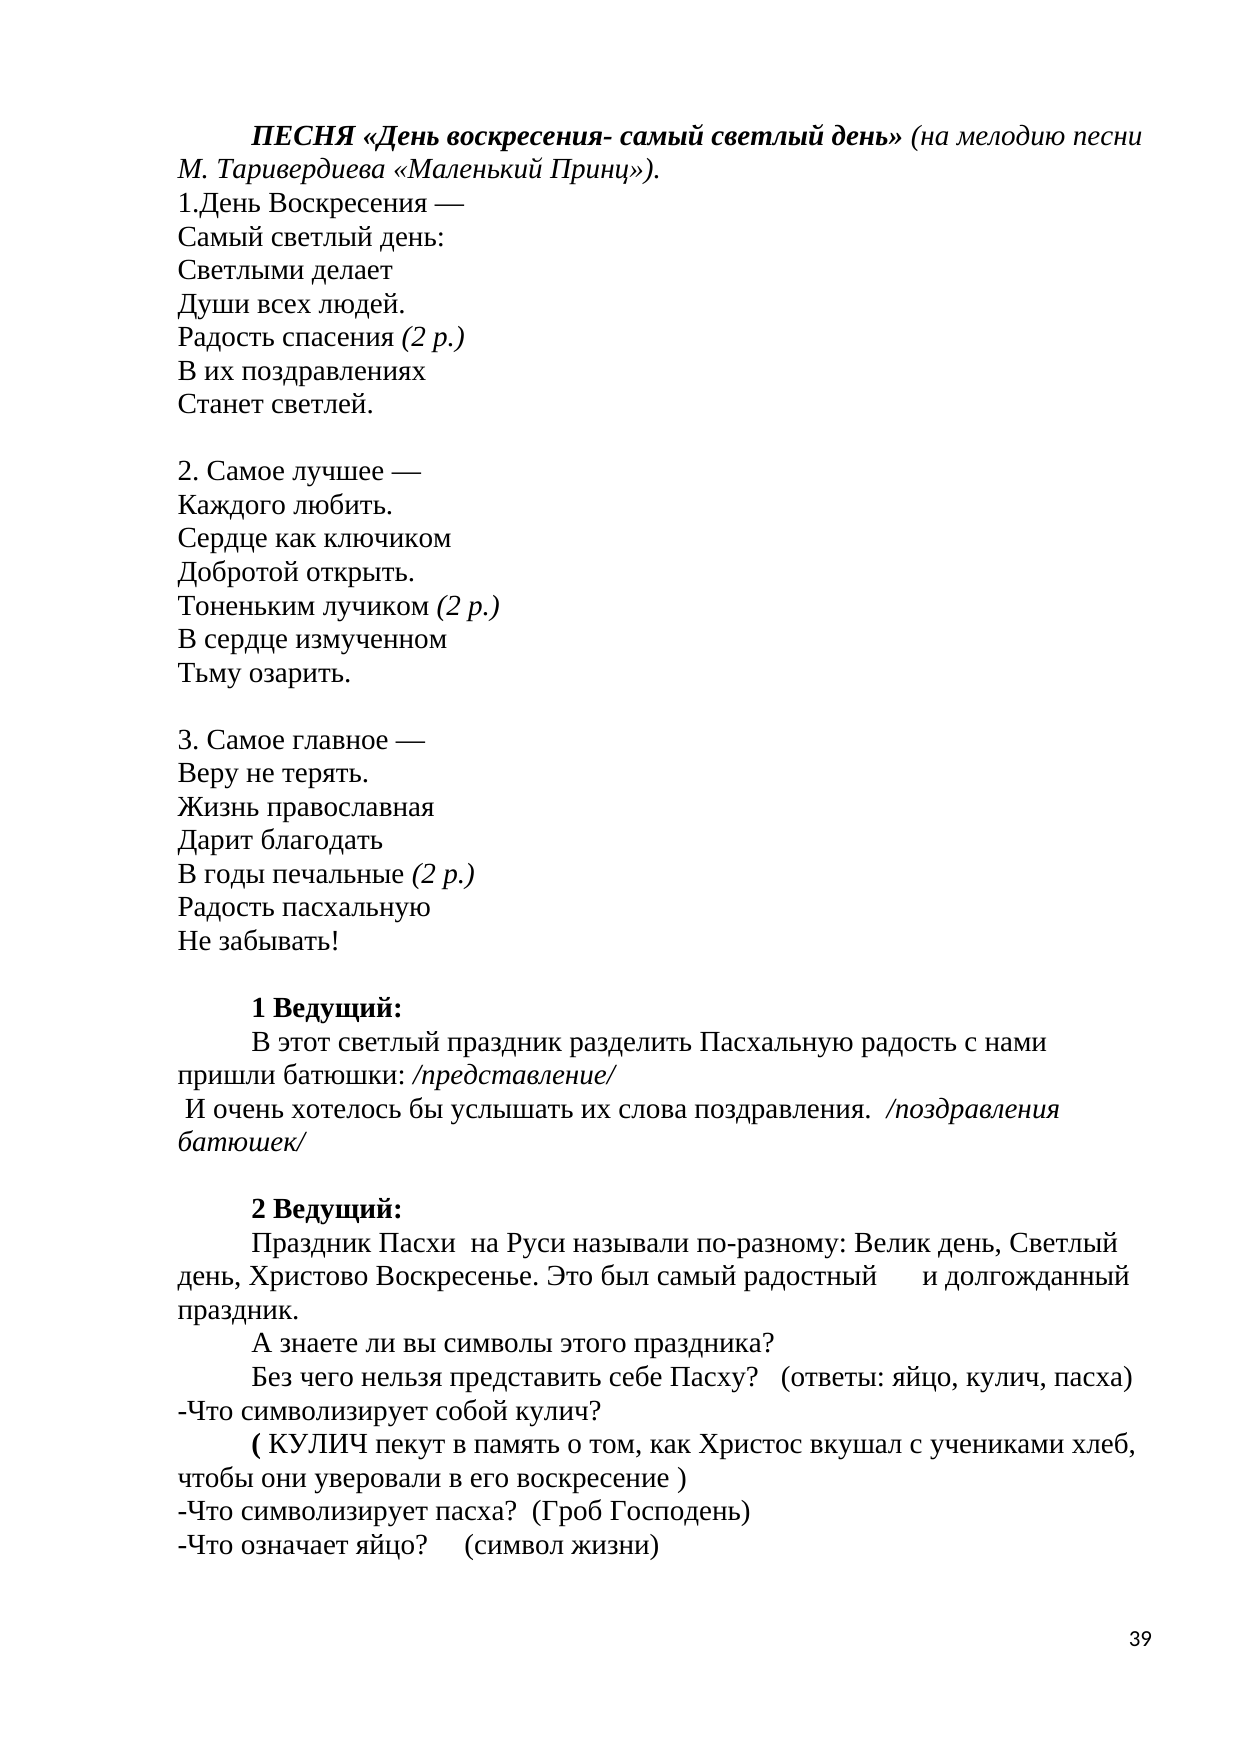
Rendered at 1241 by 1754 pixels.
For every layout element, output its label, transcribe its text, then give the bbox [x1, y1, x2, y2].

text ( КУЛИЧ пекут в память о том, как Христос вкушал с учениками хлеб, чтобы они уверовали в его воскресение ) [177, 1426, 1152, 1493]
text 1 Ведущий: [177, 990, 1152, 1024]
text 2 Ведущий: [177, 1191, 1152, 1225]
text ПЕСНЯ «День воскресения- самый светлый день» (на мелодию песни М. Таривердиева «Маленький Принц»). [177, 118, 1152, 185]
text Праздник Пасхи на Руси называли по-разному: Велик день, Светлый день, Христово Воскресенье. Это был самый радостный и долгожданный праздник. [177, 1225, 1152, 1326]
text Без чего нельзя представить себе Пасху? (ответы: яйцо, кулич, пасха) [177, 1359, 1152, 1393]
text 3. Самое главное — Веру не терять. Жизнь православная Дарит благодать В годы печальные (2 р.) Радость пасхальную Не забывать! [177, 722, 1152, 957]
text В этот светлый праздник разделить Пасхальную радость с нами пришли батюшки: /представление/ И очень хотелось бы услышать их слова поздравления. /поздравления батюшек/ [177, 1024, 1152, 1158]
text 2. Самое лучшее — Каждого любить. Сердце как ключиком Добротой открыть. Тоненьким лучиком (2 р.) В сердце измученном Тьму озарить. [177, 453, 1152, 688]
text -Что символизирует собой кулич? [177, 1393, 1152, 1426]
text -Что символизирует пасха? (Гроб Господень) -Что означает яйцо? (символ жизни) [177, 1493, 1152, 1560]
text А знаете ли вы символы этого праздника? [177, 1326, 1152, 1359]
text 1.День Воскресения — Самый светлый день: Светлыми делает Души всех людей. Радость спасения (2 р.) В их поздравлениях Станет светлей. [177, 185, 1152, 420]
